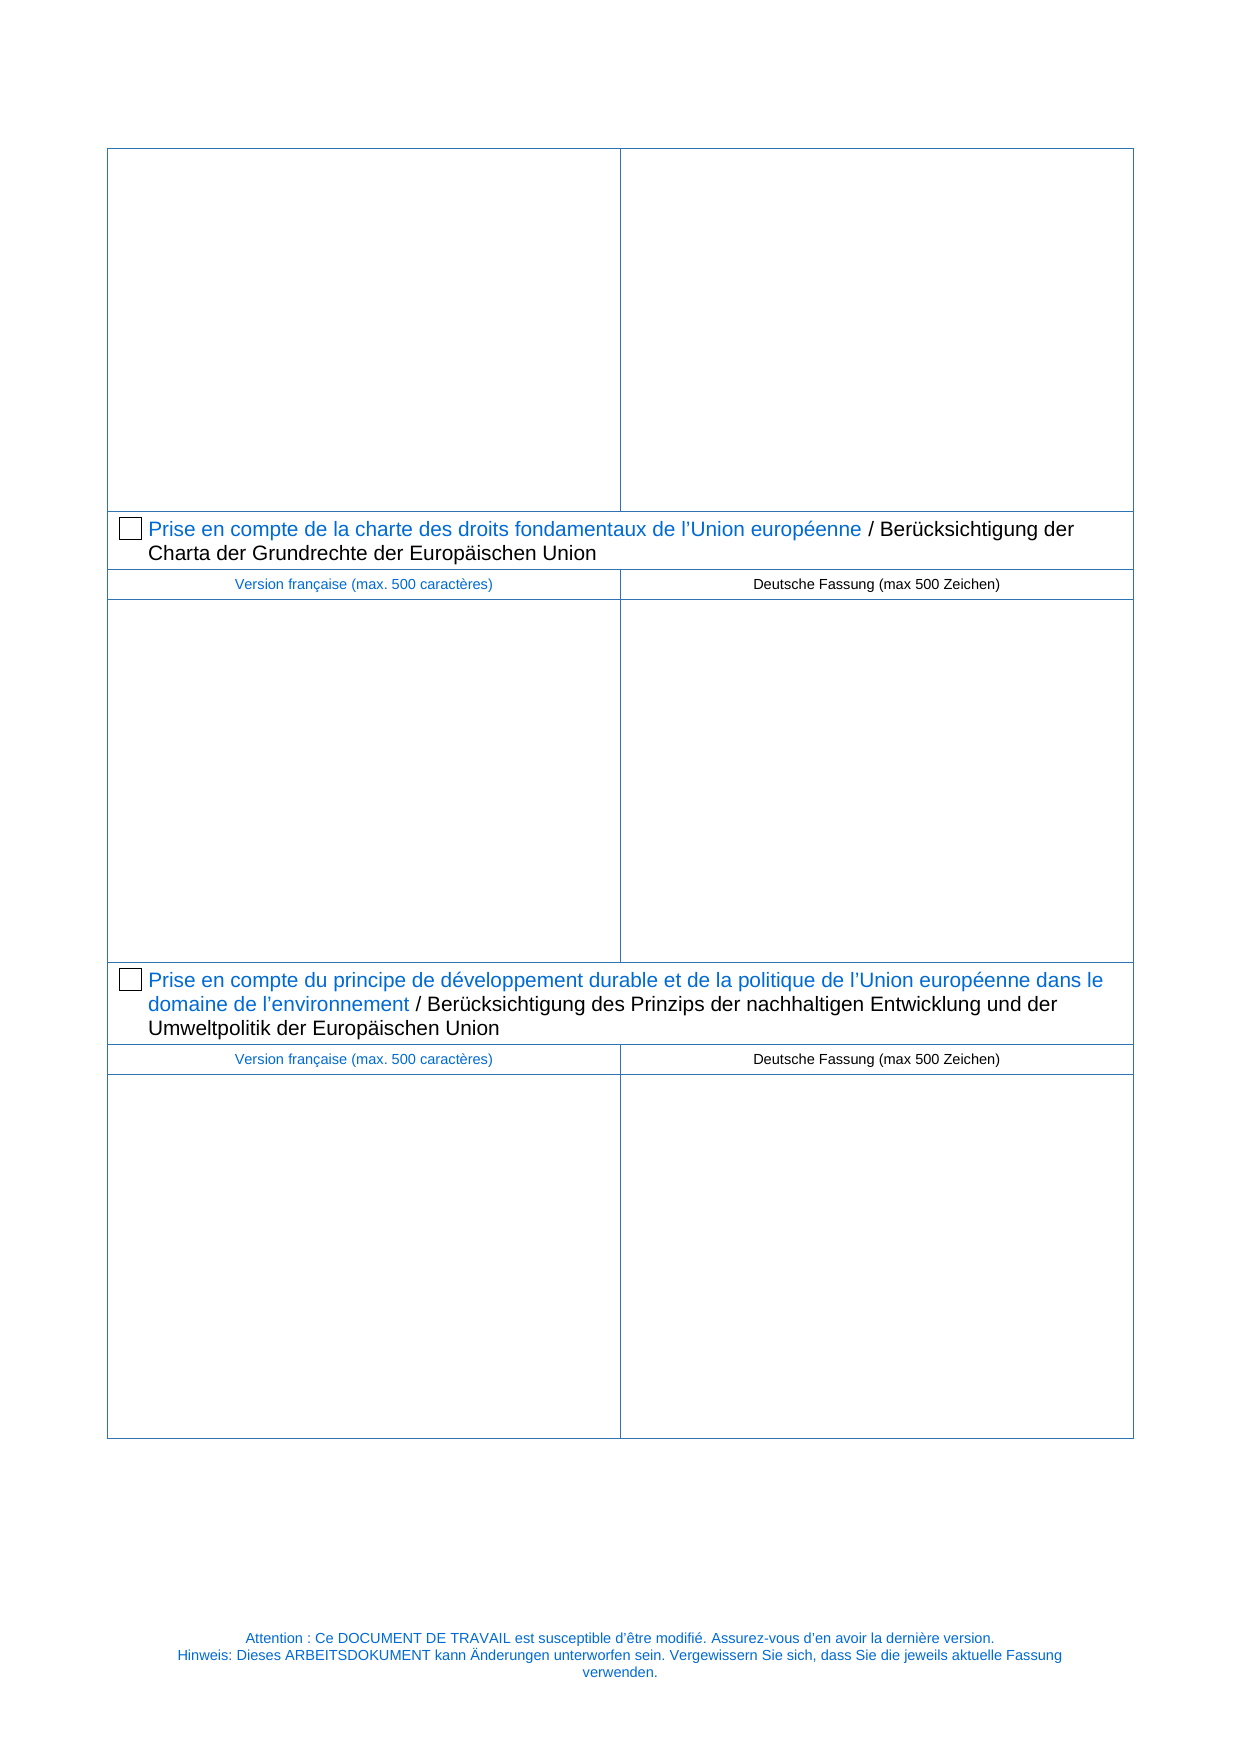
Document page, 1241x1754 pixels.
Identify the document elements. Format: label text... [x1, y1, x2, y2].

table_cell Version française (max. 500 caractères) [108, 1045, 620, 1074]
table_cell [108, 1075, 620, 1437]
table_cell Prise en compte du principe de développement durable et de la politique de l’Union européenne dans le domaine de l’environnement / Berücksichtigung des Prinzips der nachhaltigen Entwicklung und der Umweltpolitik der Europäischen Union [108, 963, 1133, 1043]
table_cell [108, 149, 620, 511]
table_cell [621, 1075, 1133, 1437]
table_cell Prise en compte de la charte des droits fondamentaux de l’Union européenne / Berücksichtigung der Charta der Grundrechte der Europäischen Union [108, 512, 1133, 568]
table_cell Version française (max. 500 caractères) [108, 570, 620, 599]
table_cell [621, 600, 1133, 962]
table_cell [621, 149, 1133, 511]
table_cell Deutsche Fassung (max 500 Zeichen) [621, 1045, 1133, 1074]
table_cell [108, 600, 620, 962]
table_cell Deutsche Fassung (max 500 Zeichen) [621, 570, 1133, 599]
